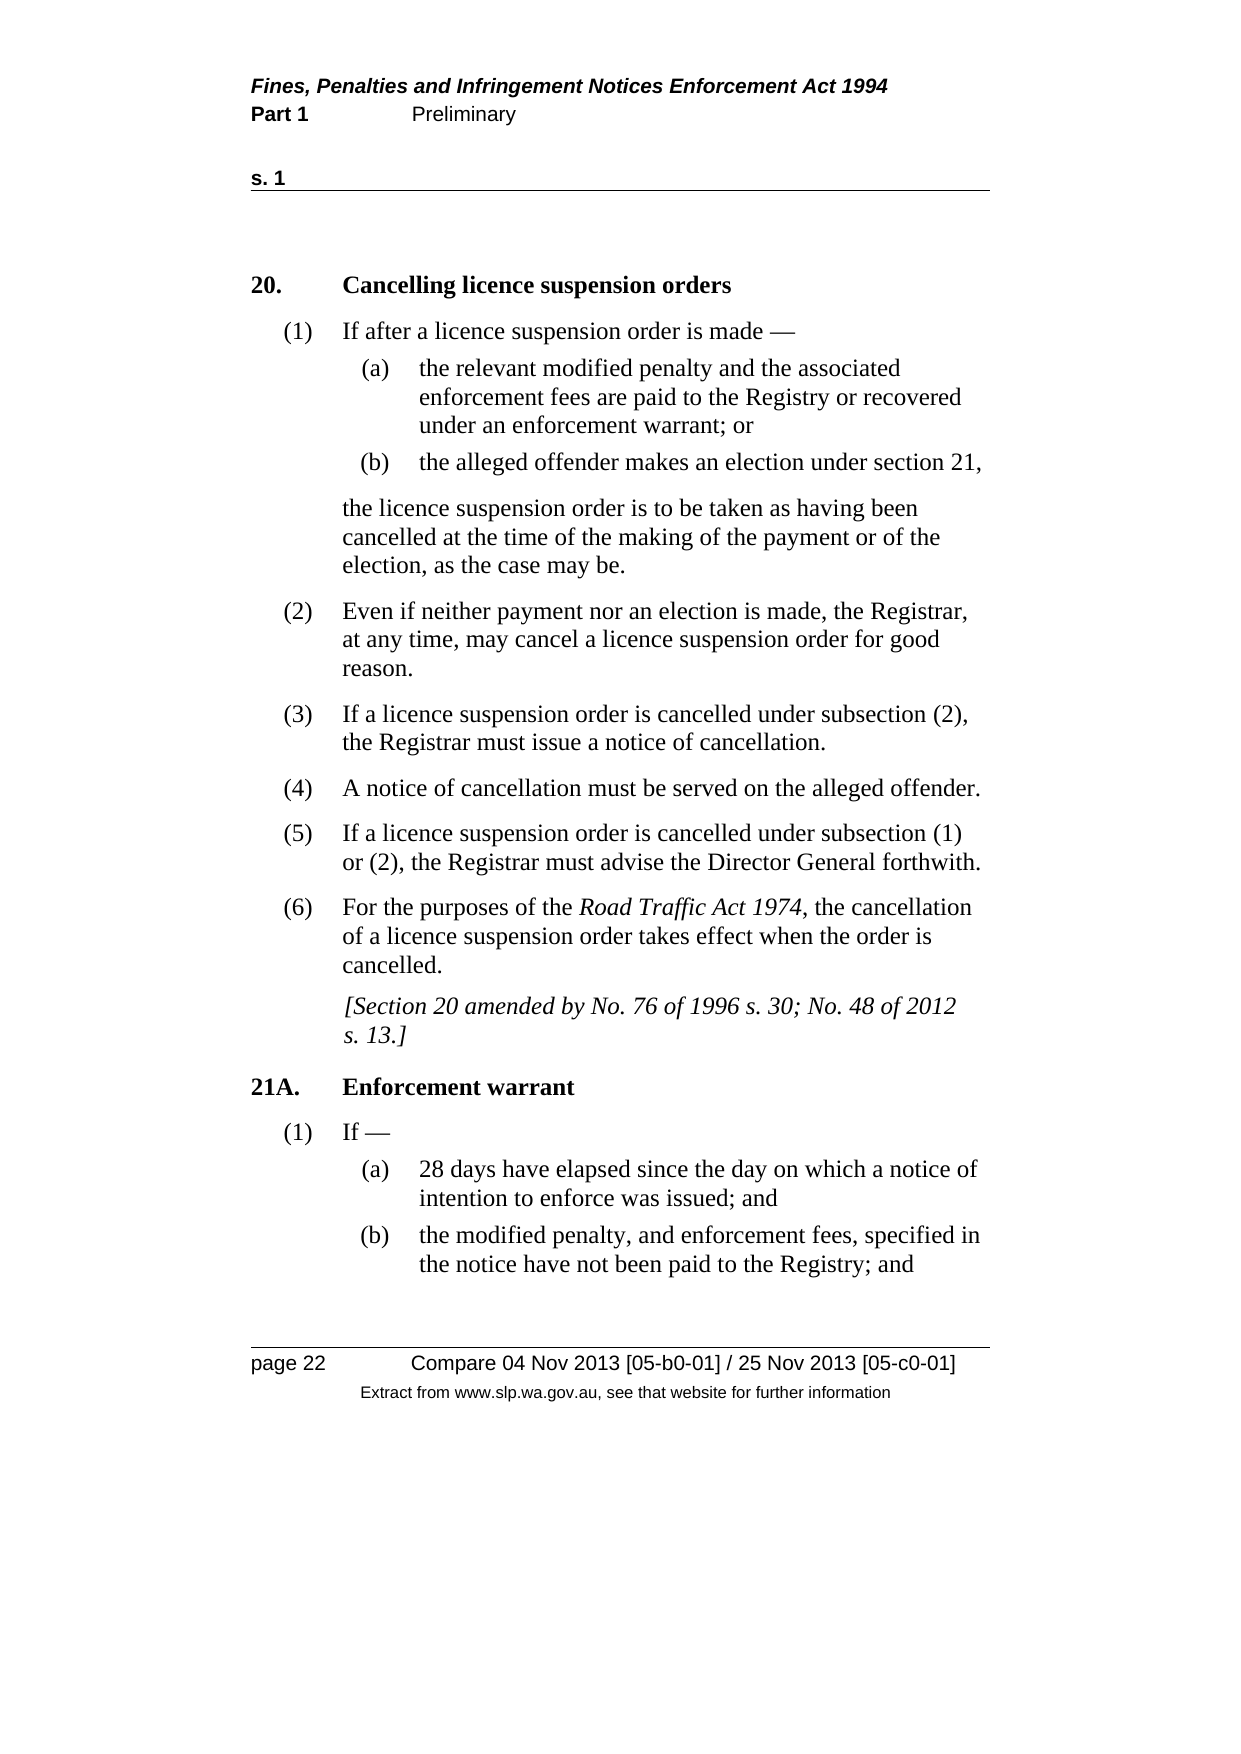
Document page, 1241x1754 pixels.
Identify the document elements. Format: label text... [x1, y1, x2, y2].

subtitle 20. Cancelling licence suspension orders [251, 270, 990, 299]
text (1) If — [251, 1117, 990, 1146]
text (b) the alleged offender makes an election under section 21, [251, 447, 990, 476]
text (5) If a licence suspension order is cancelled under subsection (1) or (2), the Registrar must advise the Director General forthwith. [251, 818, 990, 876]
text (a) 28 days have elapsed since the day on which a notice of intention to enforce was issued; and [251, 1154, 990, 1212]
text (6) For the purposes of the Road Traffic Act 1974, the cancellation of a licence suspension order takes effect when the order is cancelled. [251, 892, 990, 979]
text (b) the modified penalty, and enforcement fees, specified in the notice have not been paid to the Registry; and [251, 1220, 990, 1277]
text (a) the relevant modified penalty and the associated enforcement fees are paid to the Registry or recovered under an enforcement warrant; or [251, 353, 990, 439]
subtitle 21A. Enforcement warrant [251, 1072, 990, 1100]
text (3) If a licence suspension order is cancelled under subsection (2), the Registrar must issue a notice of cancellation. [251, 699, 990, 756]
text (4) A notice of cancellation must be served on the alleged offender. [251, 773, 990, 802]
text (1) If after a licence suspension order is made — [251, 316, 990, 344]
text (2) Even if neither payment nor an election is made, the Registrar, at any time, may cancel a licence suspension order for good reason. [251, 596, 990, 682]
text the licence suspension order is to be taken as having been cancelled at the time of the making of the payment or of the election, as the case may be. [251, 493, 990, 579]
text [Section 20 amended by No. 76 of 1996 s. 30; No. 48 of 2012 s. 13.] [251, 991, 990, 1049]
